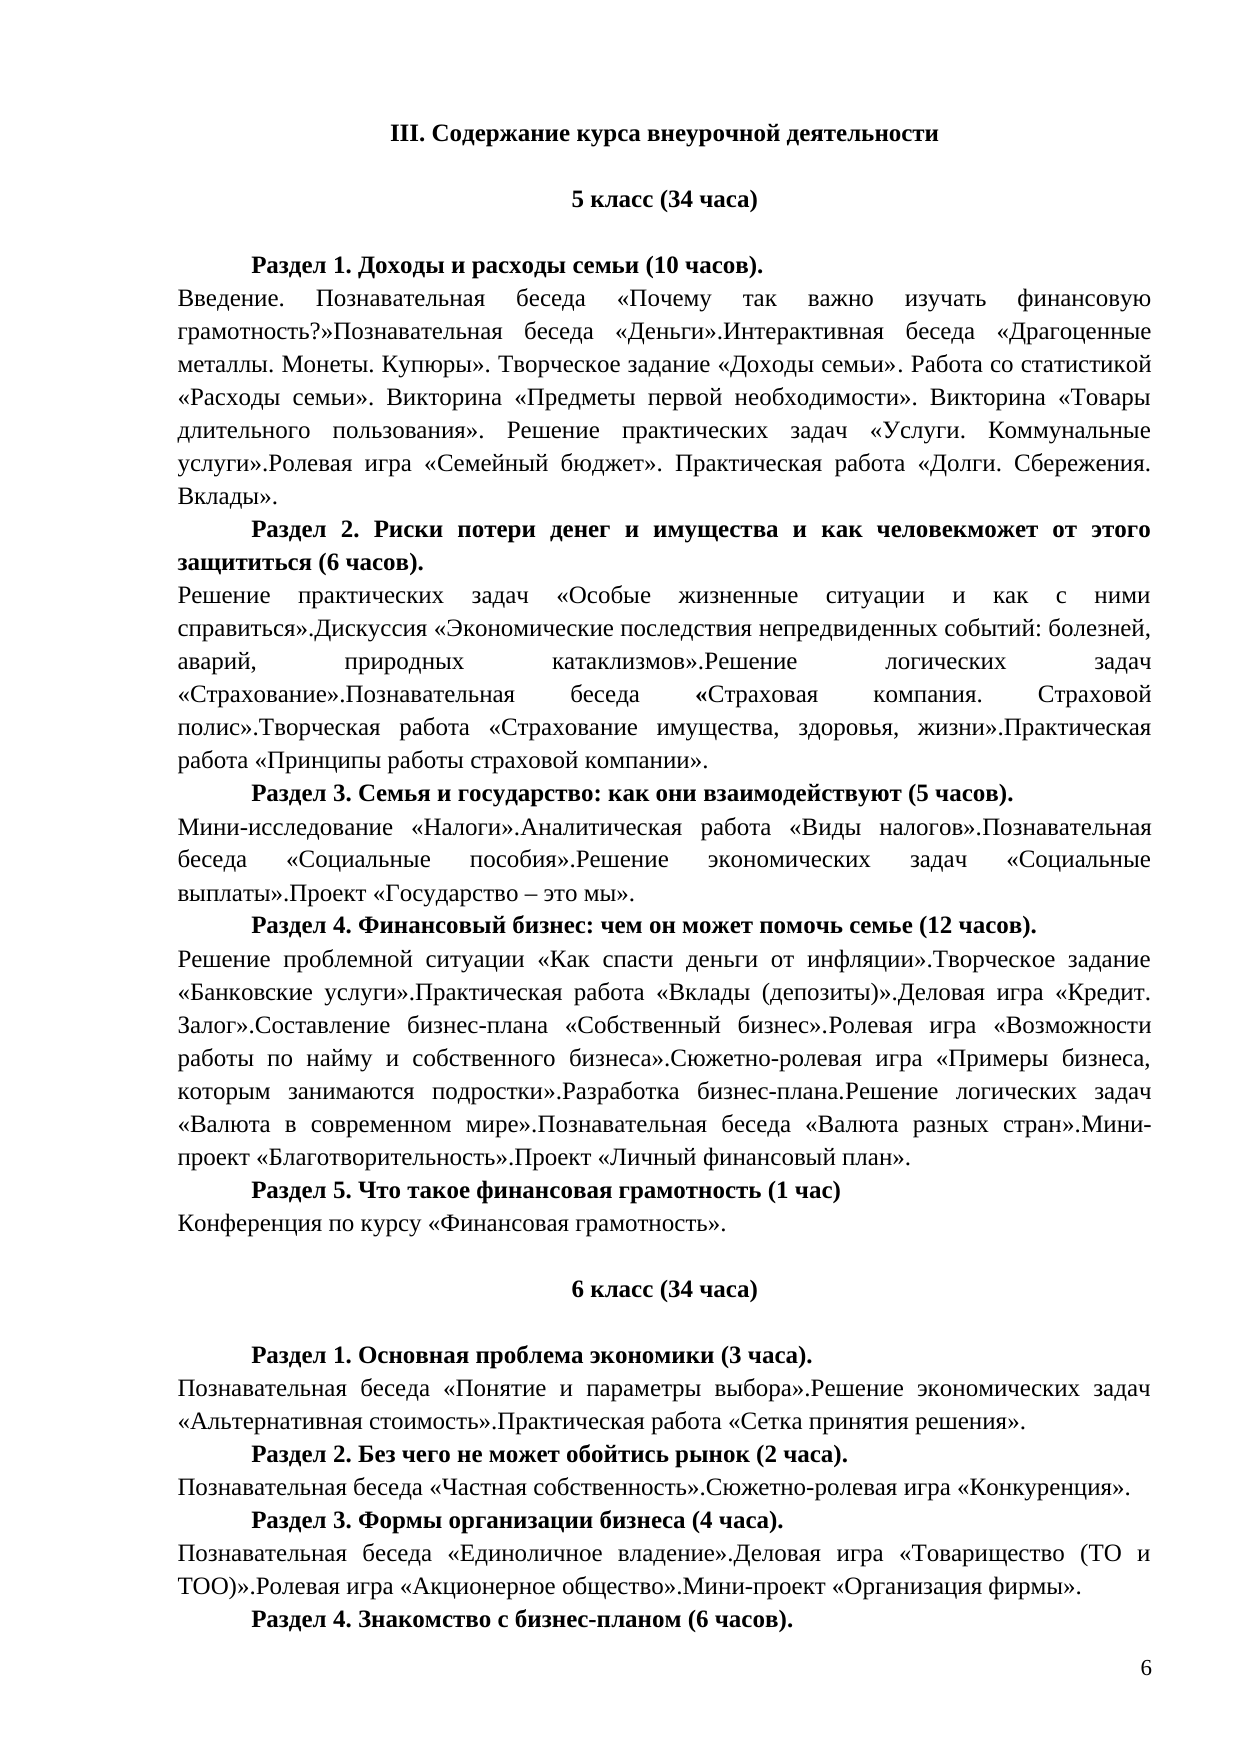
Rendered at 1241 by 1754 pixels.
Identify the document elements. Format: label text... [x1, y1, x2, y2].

text Раздел 1. Доходы и расходы семьи (10 часов). [177, 250, 1152, 279]
text Конференция по курсу «Финансовая грамотность». [177, 1208, 1152, 1237]
text Раздел 5. Что такое финансовая грамотность (1 час) [177, 1175, 1152, 1203]
text Познавательная беседа «Понятие и параметры выбора».Решение экономических задач «Альтернативная стоимость».Практическая работа «Сетка принятия решения». [177, 1373, 1152, 1435]
text Раздел 3. Формы организации бизнеса (4 часа). [177, 1505, 1152, 1534]
text III. Содержание курса внеурочной деятельности [177, 118, 1152, 147]
text Раздел 2. Риски потери денег и имущества и как человекможет от этого защититься (6 часов). [177, 514, 1152, 576]
text 5 класс (34 часа) [177, 184, 1152, 213]
text Раздел 1. Основная проблема экономики (3 часа). [177, 1340, 1152, 1369]
text Раздел 3. Семья и государство: как они взаимодействуют (5 часов). [177, 778, 1152, 807]
text Мини-исследование «Налоги».Аналитическая работа «Виды налогов».Познавательная беседа «Социальные пособия».Решение экономических задач «Социальные выплаты».Проект «Государство – это мы». [177, 812, 1152, 906]
text Раздел 2. Без чего не может обойтись рынок (2 часа). [177, 1439, 1152, 1468]
text Раздел 4. Финансовый бизнес: чем он может помочь семье (12 часов). [177, 911, 1152, 939]
text 6 класс (34 часа) [177, 1274, 1152, 1303]
text Решение проблемной ситуации «Как спасти деньги от инфляции».Творческое задание «Банковские услуги».Практическая работа «Вклады (депозиты)».Деловая игра «Кредит. Залог».Составление бизнес-плана «Собственный бизнес».Ролевая игра «Возможности работы по найму и собственного бизнеса».Сюжетно-ролевая игра «Примеры бизнеса, которым занимаются подростки».Разработка бизнес-плана.Решение логических задач «Валюта в современном мире».Познавательная беседа «Валюта разных стран».Мини-проект «Благотворительность».Проект «Личный финансовый план». [177, 944, 1152, 1171]
text Решение практических задач «Особые жизненные ситуации и как с ними справиться».Дискуссия «Экономические последствия непредвиденных событий: болезней, аварий, природных катаклизмов».Решение логических задач «Страхование».Познавательная беседа «Страховая компания. Страховой полис».Творческая работа «Страхование имущества, здоровья, жизни».Практическая работа «Принципы работы страховой компании». [177, 580, 1152, 774]
text Введение. Познавательная беседа «Почему так важно изучать финансовую грамотность?»Познавательная беседа «Деньги».Интерактивная беседа «Драгоценные металлы. Монеты. Купюры». Творческое задание «Доходы семьи». Работа со статистикой «Расходы семьи». Викторина «Предметы первой необходимости». Викторина «Товары длительного пользования». Решение практических задач «Услуги. Коммунальные услуги».Ролевая игра «Семейный бюджет». Практическая работа «Долги. Сбережения. Вклады». [177, 283, 1152, 510]
text Познавательная беседа «Единоличное владение».Деловая игра «Товарищество (ТО и ТОО)».Ролевая игра «Акционерное общество».Мини-проект «Организация фирмы». [177, 1538, 1152, 1600]
text Познавательная беседа «Частная собственность».Сюжетно-ролевая игра «Конкуренция». [177, 1472, 1152, 1501]
text Раздел 4. Знакомство с бизнес-планом (6 часов). [177, 1604, 1152, 1633]
